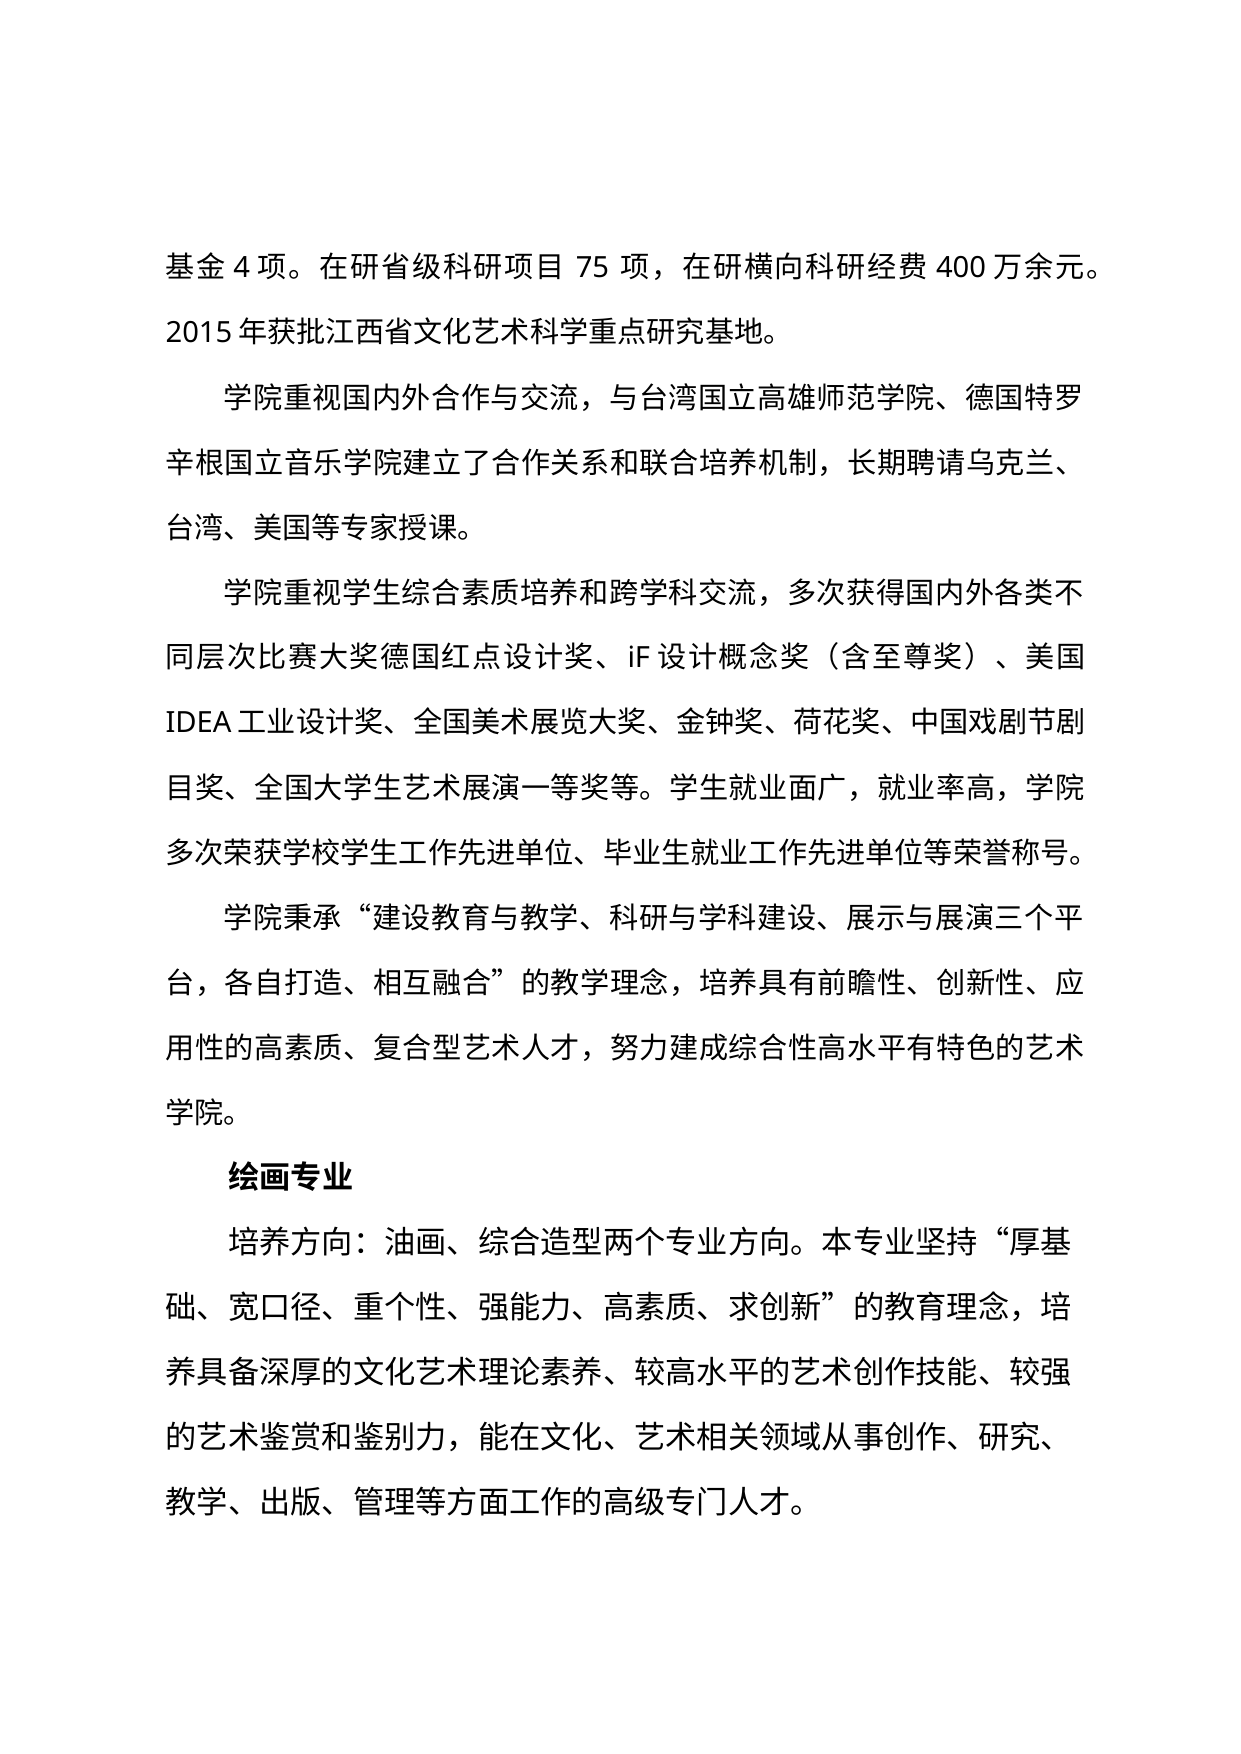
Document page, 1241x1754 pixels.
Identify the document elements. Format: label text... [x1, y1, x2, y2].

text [165, 233, 1087, 363]
text 绘画专业 [165, 1143, 1087, 1208]
text 学院秉承“建设教育与教学、科研与学科建设、展示与展演三个平台，各自打造、相互融合”的教学理念，培养具有前瞻性、创新性、应用性的高素质、复合型艺术人才，努力建成综合性高水平有特色的艺术学院。 [165, 883, 1087, 1143]
text 学院重视学生综合素质培养和跨学科交流，多次获得国内外各类不同层次比赛大奖德国红点设计奖、iF设计概念奖（含至尊奖）、美国IDEA工业设计奖、全国美术展览大奖、金钟奖、荷花奖、中国戏剧节剧目奖、全国大学生艺术展演一等奖等。学生就业面广，就业率高，学院多次荣获学校学生工作先进单位、毕业生就业工作先进单位等荣誉称号。 [165, 558, 1087, 883]
text 培养方向：油画、综合造型两个专业方向。本专业坚持“厚基础、宽口径、重个性、强能力、高素质、求创新”的教育理念，培养具备深厚的文化艺术理论素养、较高水平的艺术创作技能、较强的艺术鉴赏和鉴别力，能在文化、艺术相关领域从事创作、研究、教学、出版、管理等方面工作的高级专门人才。 [165, 1208, 1087, 1533]
text 学院重视国内外合作与交流，与台湾国立高雄师范学院、德国特罗辛根国立音乐学院建立了合作关系和联合培养机制，长期聘请乌克兰、台湾、美国等专家授课。 [165, 363, 1087, 558]
